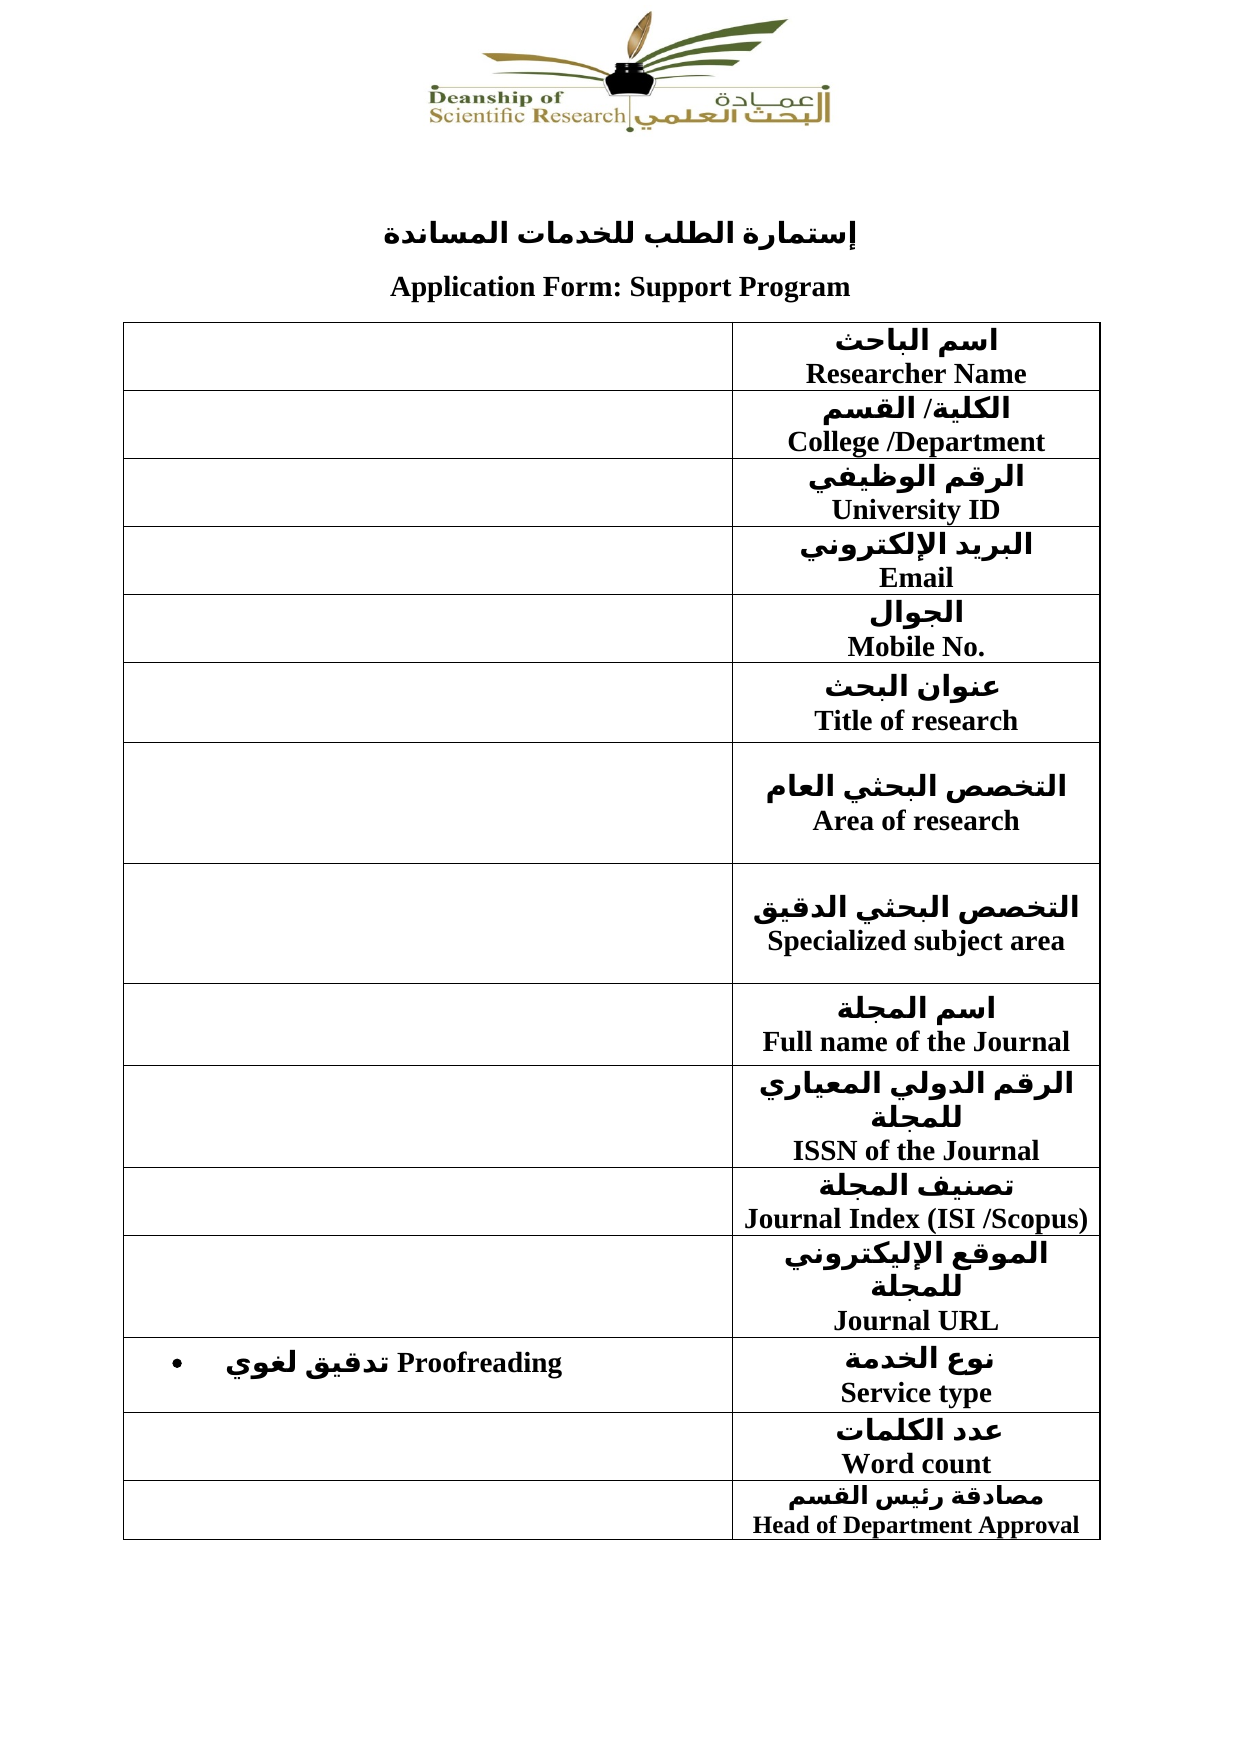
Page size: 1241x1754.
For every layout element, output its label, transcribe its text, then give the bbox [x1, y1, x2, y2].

table_cell التخصص البحثي الدقيق Specialized subject area [733, 864, 1099, 983]
table_header [124, 323, 732, 390]
text Application Form: Support Program [148, 269, 1093, 302]
table_cell [124, 743, 732, 863]
table_cell [124, 1168, 732, 1235]
table_cell [124, 1236, 732, 1337]
table_cell التخصص البحثي العام Area of research [733, 743, 1099, 863]
table_cell نوع الخدمة Service type [733, 1338, 1099, 1412]
table_cell الموقع الإليكتروني للمجلة Journal URL [733, 1236, 1099, 1337]
table_cell تصنيف المجلة Journal Index (ISI /Scopus) [733, 1168, 1099, 1235]
table_cell [124, 1481, 732, 1539]
text إستمارة الطلب للخدمات المساندة [148, 216, 1093, 249]
table_cell تدقيق لغوي Proofreading [124, 1338, 732, 1412]
table_cell اسم المجلة Full name of the Journal [733, 984, 1099, 1065]
table_cell الكلية/ القسم College /Department [733, 391, 1099, 458]
picture [412, 5, 843, 146]
table_cell [124, 1066, 732, 1167]
table_cell مصادقة رئيس القسم Head of Department Approval [733, 1481, 1099, 1539]
table_cell الرقم الدولي المعياري للمجلة ISSN of the Journal [733, 1066, 1099, 1167]
table_header اسم الباحث Researcher Name [733, 323, 1099, 390]
table_cell [124, 595, 732, 662]
table_cell البريد الإلكتروني Email [733, 527, 1099, 594]
table_cell [124, 984, 732, 1065]
table_cell عدد الكلمات Word count [733, 1413, 1099, 1480]
table_cell عنوان البحث Title of research [733, 663, 1099, 742]
table_cell [124, 864, 732, 983]
table_cell [124, 459, 732, 526]
table_cell الجوال Mobile No. [733, 595, 1099, 662]
table_cell الرقم الوظيفي University ID [733, 459, 1099, 526]
table_cell [124, 663, 732, 742]
table_cell [124, 391, 732, 458]
table_cell [124, 527, 732, 594]
table_cell [124, 1413, 732, 1480]
